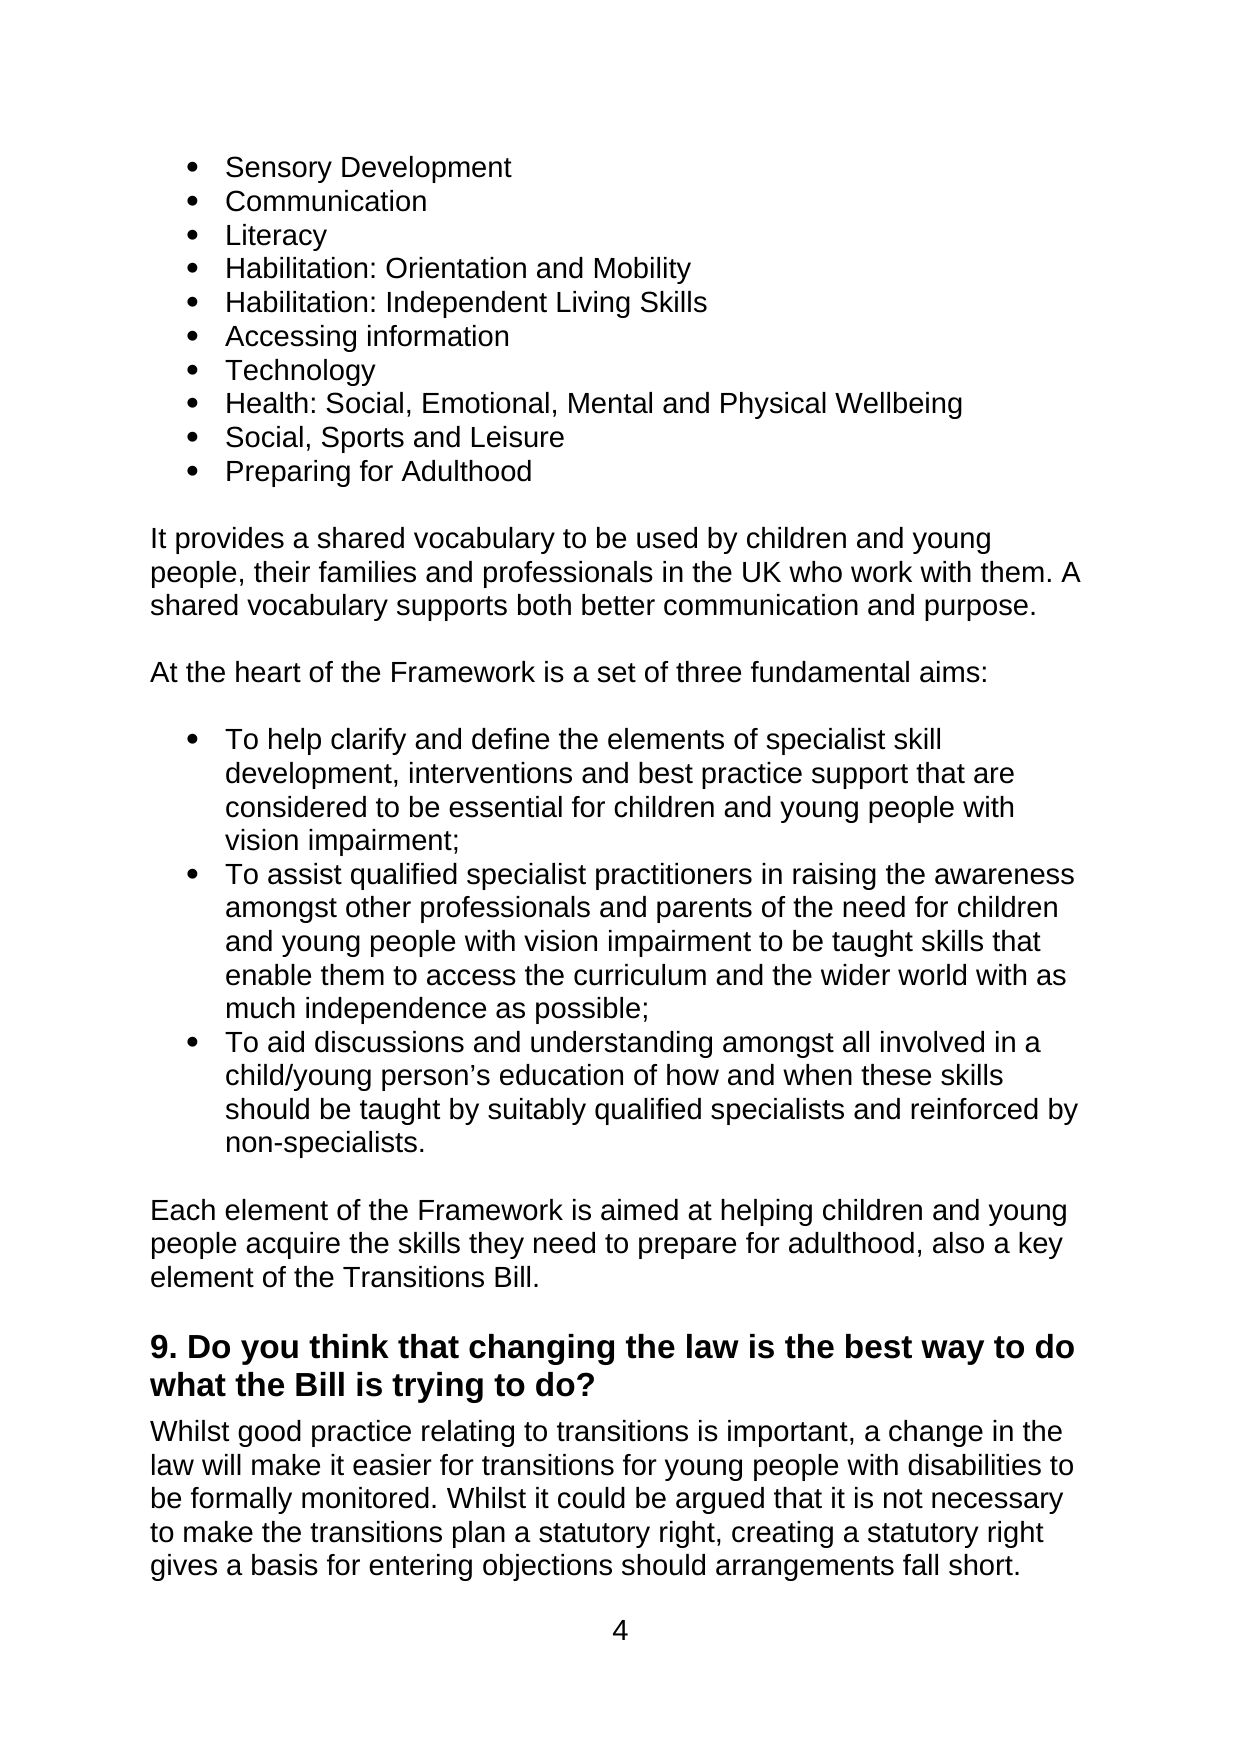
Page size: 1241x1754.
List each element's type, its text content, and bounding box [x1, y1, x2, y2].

list Habilitation: Independent Living Skills [187, 285, 1090, 319]
list To assist qualified specialist practitioners in raising the awareness amongst other professionals and parents of the need for children and young people with vision impairment to be taught skills that enable them to access the curriculum and the wider world with as much independence as possible; [187, 857, 1090, 1024]
subtitle 9. Do you think that changing the law is the best way to do what the Bill is trying to do? [150, 1327, 1090, 1403]
list Preparing for Adulthood [187, 454, 1090, 487]
list Sensory Development [187, 150, 1090, 184]
list Habilitation: Orientation and Mobility [187, 251, 1090, 285]
list To help clarify and define the elements of specialist skill development, interventions and best practice support that are considered to be essential for children and young people with vision impairment; [187, 722, 1090, 857]
text At the heart of the Framework is a set of three fundamental aims: [150, 655, 1090, 689]
list Communication [187, 184, 1090, 217]
list Technology [187, 352, 1090, 386]
text It provides a shared vocabulary to be used by children and young people, their families and professionals in the UK who work with them. A shared vocabulary supports both better communication and purpose. [150, 521, 1090, 622]
list Accessing information [187, 319, 1090, 352]
list Literacy [187, 217, 1090, 251]
text Each element of the Framework is aimed at helping children and young people acquire the skills they need to prepare for adulthood, also a key element of the Transitions Bill. [150, 1192, 1090, 1293]
list Health: Social, Emotional, Mental and Physical Wellbeing [187, 386, 1090, 420]
text Whilst good practice relating to transitions is important, a change in the law will make it easier for transitions for young people with disabilities to be formally monitored. Whilst it could be argued that it is not necessary to make the transitions plan a statutory right, creating a statutory right gives a basis for entering objections should arrangements fall short. [150, 1414, 1090, 1582]
list Social, Sports and Leisure [187, 420, 1090, 454]
list To aid discussions and understanding amongst all involved in a child/young person’s education of how and when these skills should be taught by suitably qualified specialists and reinforced by non-specialists. [187, 1024, 1090, 1159]
